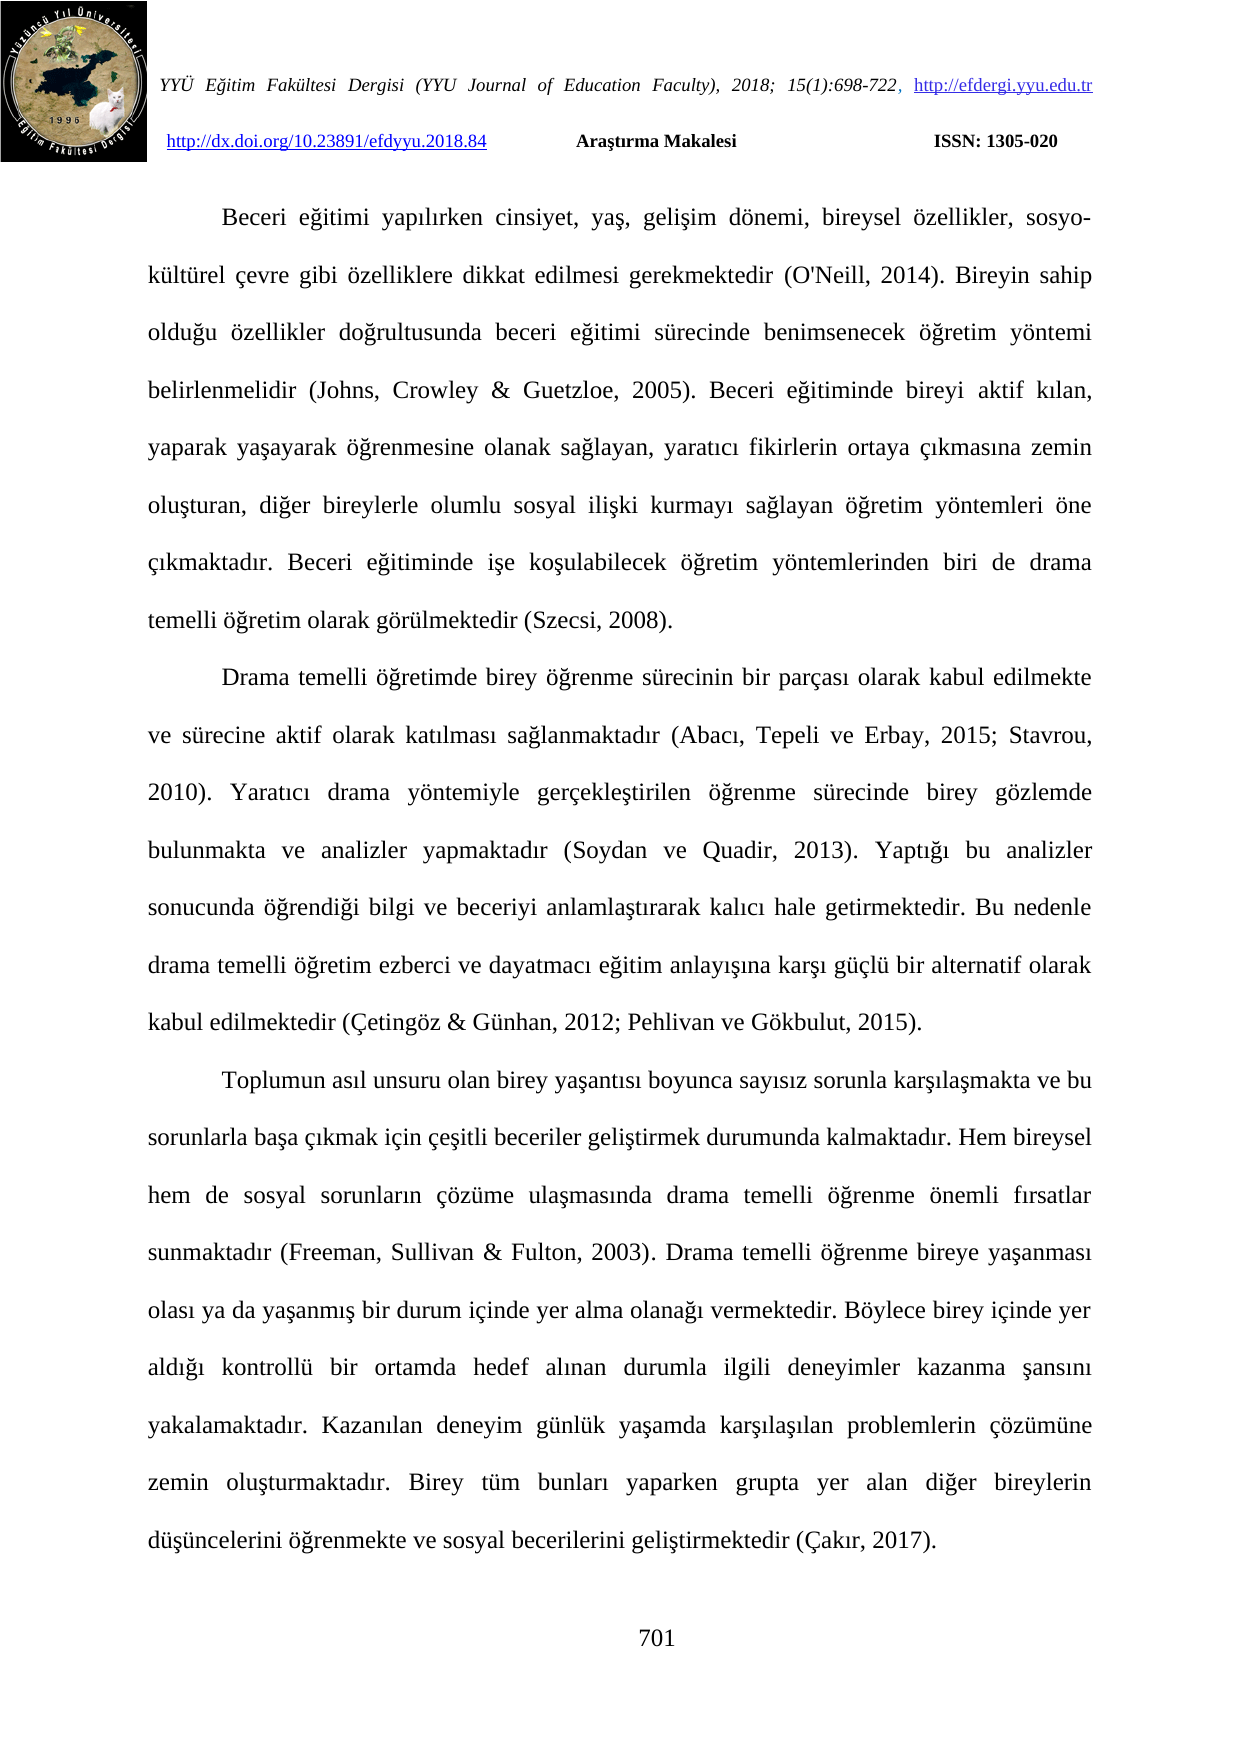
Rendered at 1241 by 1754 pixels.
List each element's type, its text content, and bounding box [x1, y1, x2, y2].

picture [0, 1, 147, 161]
text Toplumun asıl unsuru olan birey yaşantısı boyunca sayısız sorunla karşılaşmakta ve bu sorunlarla başa çıkmak için çeşitli beceriler geliştirmek durumunda kalmaktadır. Hem bireysel hem de sosyal sorunların çözüme ulaşmasında drama temelli öğrenme önemli fırsatlar sunmaktadır (Freeman, Sullivan & Fulton, 2003). Drama temelli öğrenme bireye yaşanması olası ya da yaşanmış bir durum içinde yer alma olanağı vermektedir. Böylece birey içinde yer aldığı kontrollü bir ortamda hedef alınan durumla ilgili deneyimler kazanma şansını yakalamaktadır. Kazanılan deneyim günlük yaşamda karşılaşılan problemlerin çözümüne zemin oluşturmaktadır. Birey tüm bunları yaparken grupta yer alan diğer bireylerin düşüncelerini öğrenmekte ve sosyal becerilerini geliştirmektedir (Çakır, 2017). [148, 1065, 1093, 1553]
text Drama temelli öğretimde birey öğrenme sürecinin bir parçası olarak kabul edilmekte ve sürecine aktif olarak katılması sağlanmaktadır (Abacı, Tepeli ve Erbay, 2015; Stavrou, 2010). Yaratıcı drama yöntemiyle gerçekleştirilen öğrenme sürecinde birey gözlemde bulunmakta ve analizler yapmaktadır (Soydan ve Quadir, 2013). Yaptığı bu analizler sonucunda öğrendiği bilgi ve beceriyi anlamlaştırarak kalıcı hale getirmektedir. Bu nedenle drama temelli öğretim ezberci ve dayatmacı eğitim anlayışına karşı güçlü bir alternatif olarak kabul edilmektedir (Çetingöz & Günhan, 2012; Pehlivan ve Gökbulut, 2015). [148, 662, 1093, 1036]
text Beceri eğitimi yapılırken cinsiyet, yaş, gelişim dönemi, bireysel özellikler, sosyo-kültürel çevre gibi özelliklere dikkat edilmesi gerekmektedir (O'Neill, 2014). Bireyin sahip olduğu özellikler doğrultusunda beceri eğitimi sürecinde benimsenecek öğretim yöntemi belirlenmelidir (Johns, Crowley & Guetzloe, 2005). Beceri eğitiminde bireyi aktif kılan, yaparak yaşayarak öğrenmesine olanak sağlayan, yaratıcı fikirlerin ortaya çıkmasına zemin oluşturan, diğer bireylerle olumlu sosyal ilişki kurmayı sağlayan öğretim yöntemleri öne çıkmaktadır. Beceri eğitiminde işe koşulabilecek öğretim yöntemlerinden biri de drama temelli öğretim olarak görülmektedir (Szecsi, 2008). [148, 202, 1093, 633]
